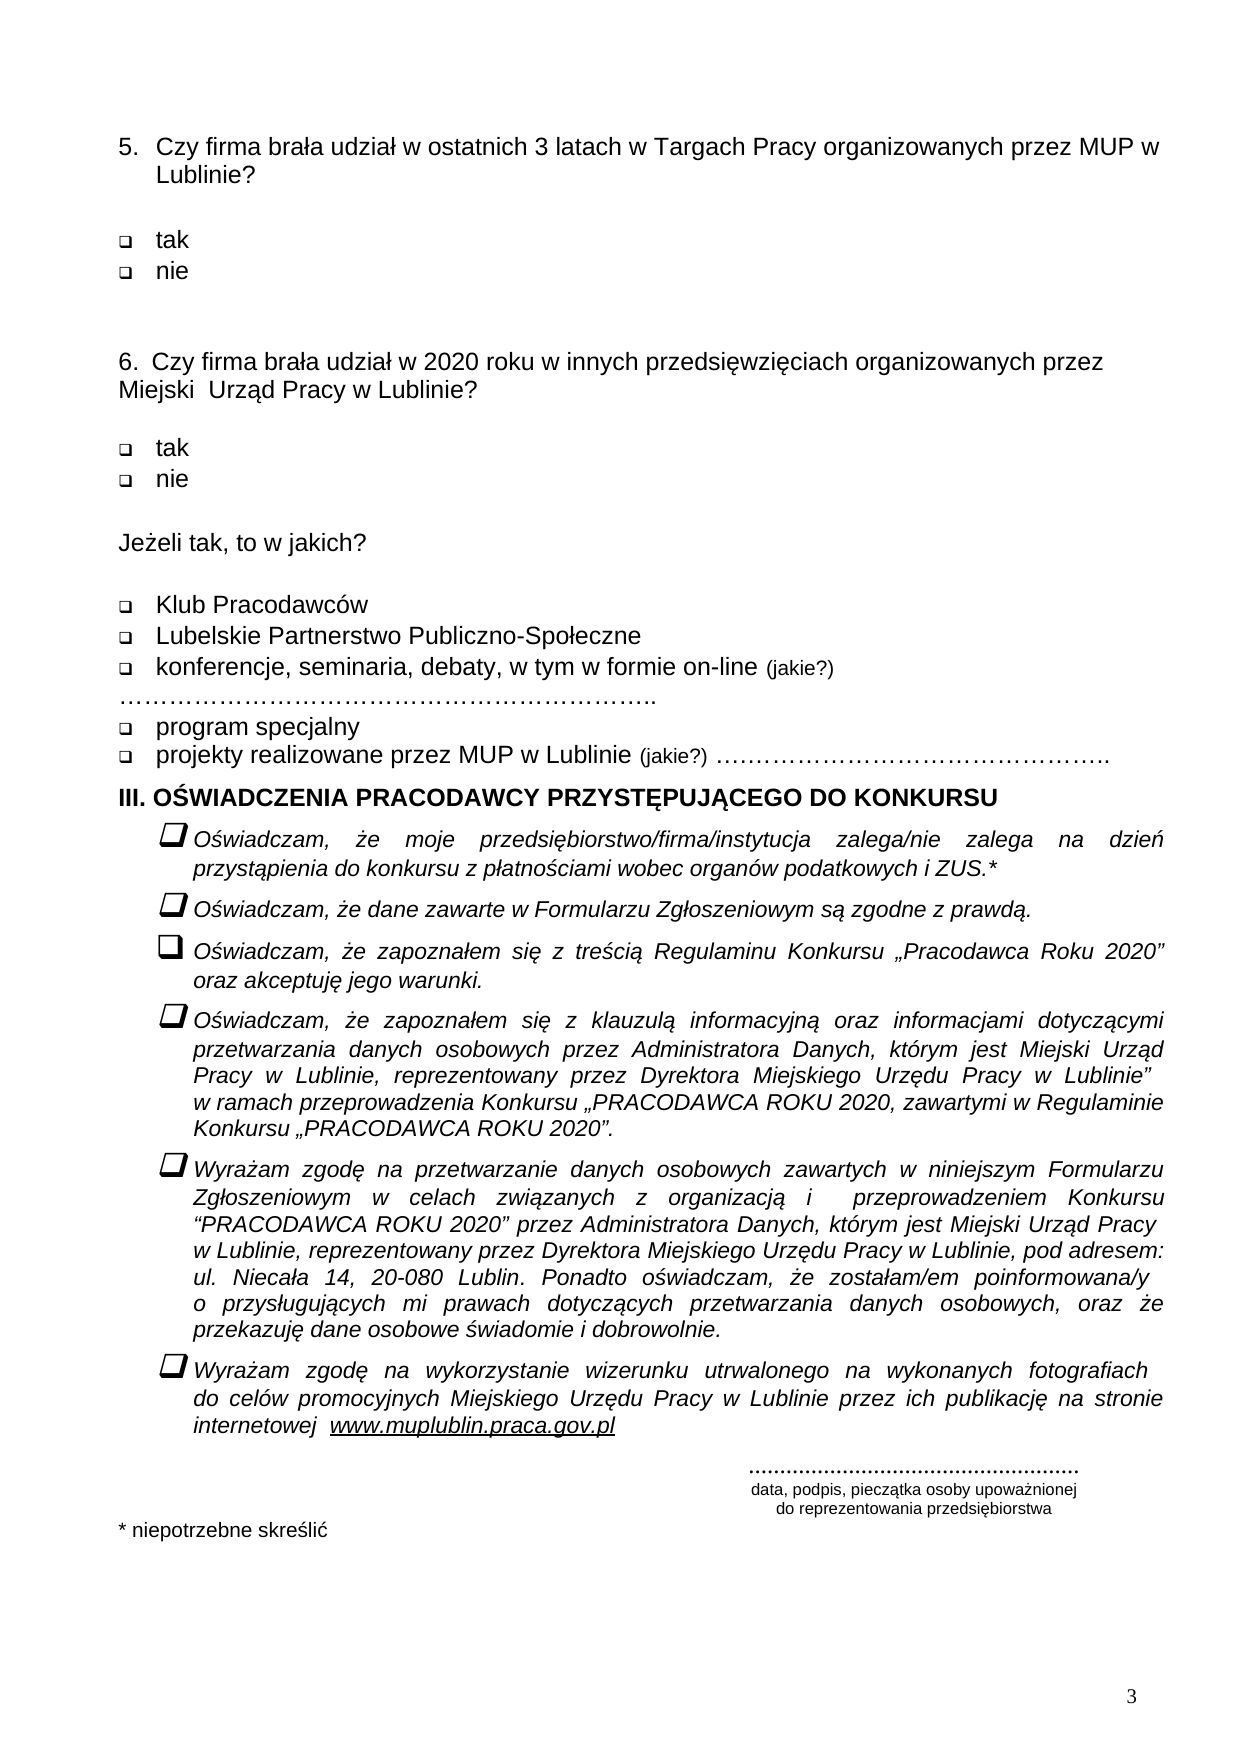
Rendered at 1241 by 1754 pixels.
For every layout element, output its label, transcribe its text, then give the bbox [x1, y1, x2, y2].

list program specjalny [118, 712, 1166, 740]
text Jeżeli tak, to w jakich? [118, 528, 1166, 557]
text ..................................................... [193, 1451, 1165, 1479]
list nie [118, 464, 1165, 492]
list tak [118, 433, 1165, 462]
text * niepotrzebne skreślić [118, 1518, 1165, 1542]
text III. OŚWIADCZENIA PRACODAWCY PRZYSTĘPUJĄCEGO DO KONKURSU [118, 783, 1165, 812]
list Lubelskie Partnerstwo Publiczno-Społeczne [118, 621, 1165, 650]
text 6. Czy firma brała udział w 2020 roku w innych przedsięwzięciach organizowanych przez Miejski Urząd Pracy w Lublinie? [118, 346, 1166, 404]
list konferencje, seminaria, debaty, w tym w formie on-line (jakie?) ……………………………………………………….. [118, 652, 1165, 709]
list Oświadczam, że dane zawarte w Formularzu Zgłoszeniowym są zgodne z prawdą. [156, 894, 1165, 924]
list Wyrażam zgodę na wykorzystanie wizerunku utrwalonego na wykonanych fotografiach do celów promocyjnych Miejskiego Urzędu Pracy w Lublinie przez ich publikację na stronie internetowej www.muplublin.praca.gov.pl [156, 1355, 1165, 1438]
list nie [118, 256, 1165, 284]
list Oświadczam, że zapoznałem się z treścią Regulaminu Konkursu „Pracodawca Roku 2020” oraz akceptuję jego warunki. [156, 937, 1165, 993]
list Oświadczam, że moje przedsiębiorstwo/firma/instytucja zalega/nie zalega na dzień przystąpienia do konkursu z płatnościami wobec organów podatkowych i ZUS.* [156, 825, 1165, 881]
list projekty realizowane przez MUP w Lublinie (jakie?) ….…………………………………….. [118, 740, 1166, 769]
text data, podpis, pieczątka osoby upoważnionej [663, 1479, 1165, 1498]
text do reprezentowania przedsiębiorstwa [663, 1498, 1165, 1518]
list Klub Pracodawców [118, 590, 1165, 619]
list Wyrażam zgodę na przetwarzanie danych osobowych zawartych w niniejszym Formularzu Zgłoszeniowym w celach związanych z organizacją i przeprowadzeniem Konkursu “PRACODAWCA ROKU 2020” przez Administratora Danych, którym jest Miejski Urząd Pracy w Lublinie, reprezentowany przez Dyrektora Miejskiego Urzędu Pracy w Lublinie, pod adresem: ul. Niecała 14, 20-080 Lublin. Ponadto oświadczam, że zostałam/em poinformowana/y o przysługujących mi prawach dotyczących przetwarzania danych osobowych, oraz że przekazuję dane osobowe świadomie i dobrowolnie. [156, 1154, 1165, 1342]
list tak [118, 225, 1165, 254]
list Oświadczam, że zapoznałem się z klauzulą informacyjną oraz informacjami dotyczącymi przetwarzania danych osobowych przez Administratora Danych, którym jest Miejski Urząd Pracy w Lublinie, reprezentowany przez Dyrektora Miejskiego Urzędu Pracy w Lublinie” w ramach przeprowadzenia Konkursu „PRACODAWCA ROKU 2020, zawartymi w Regulaminie Konkursu „PRACODAWCA ROKU 2020”. [156, 1006, 1165, 1142]
list Czy firma brała udział w ostatnich 3 latach w Targach Pracy organizowanych przez MUP w Lublinie? [118, 132, 1165, 189]
